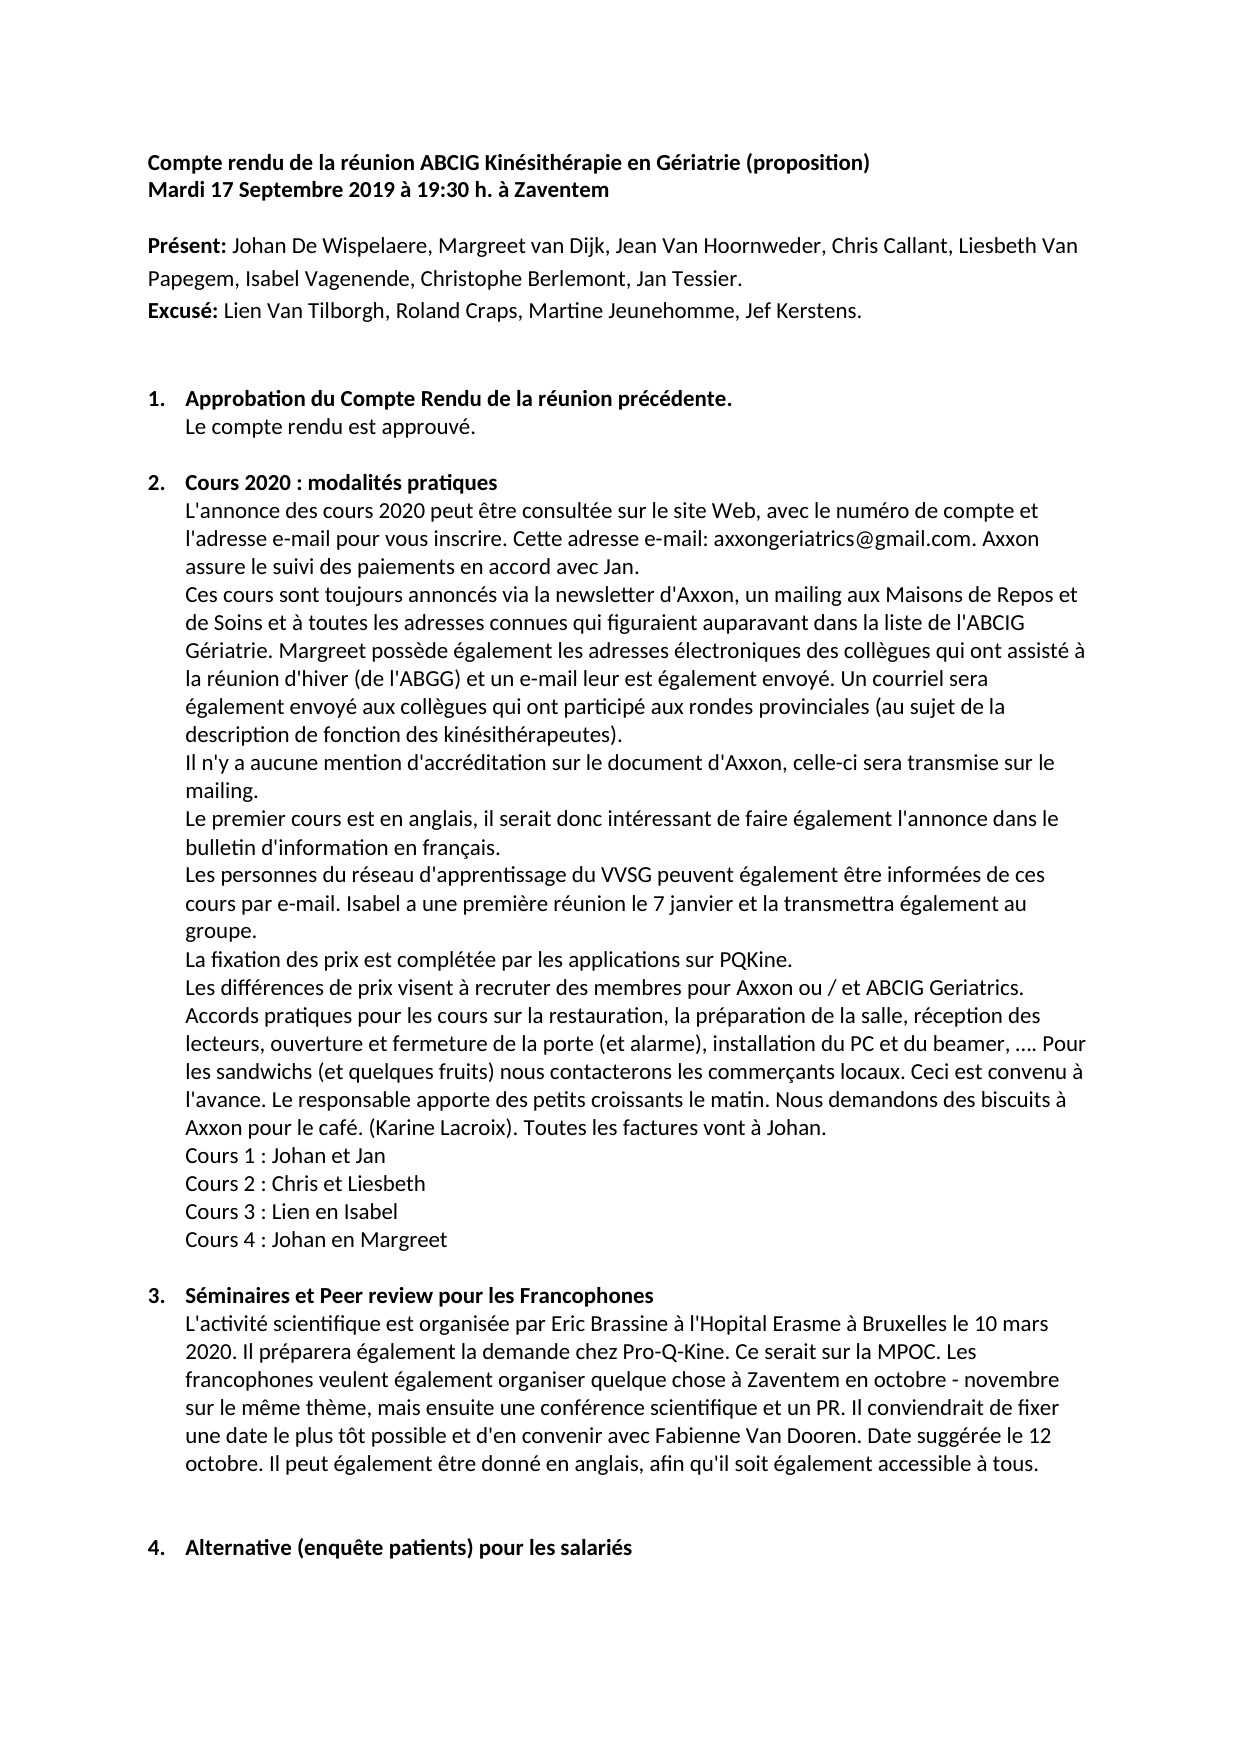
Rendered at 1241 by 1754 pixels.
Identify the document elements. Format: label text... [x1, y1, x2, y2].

text Mardi 17 Septembre 2019 à 19:30 h. à Zaventem [148, 176, 1093, 204]
list Alternative (enquête patients) pour les salariés [148, 1533, 1093, 1561]
list Approbation du Compte Rendu de la réunion précédente. [148, 384, 1093, 412]
list L'activité scientifique est organisée par Eric Brassine à l'Hopital Erasme à Bruxelles le 10 mars 2020. Il préparera également la demande chez Pro-Q-Kine. Ce serait sur la MPOC. Les francophones veulent également organiser quelque chose à Zaventem en octobre - novembre sur le même thème, mais ensuite une conférence scientifique et un PR. Il conviendrait de fixer une date le plus tôt possible et d'en convenir avec Fabienne Van Dooren. Date suggérée le 12 octobre. Il peut également être donné en anglais, afin qu'il soit également accessible à tous. [185, 1309, 1093, 1477]
list Le premier cours est en anglais, il serait donc intéressant de faire également l'annonce dans le bulletin d'information en français. [185, 804, 1093, 861]
list La fixation des prix est complétée par les applications sur PQKine. Les différences de prix visent à recruter des membres pour Axxon ou / et ABCIG Geriatrics. [185, 945, 1093, 1001]
text Compte rendu de la réunion ABCIG Kinésithérapie en Gériatrie (proposition) [148, 148, 1093, 176]
list Cours 4 : Johan en Margreet [185, 1225, 1093, 1253]
list Il n'y a aucune mention d'accréditation sur le document d'Axxon, celle-ci sera transmise sur le mailing. [185, 748, 1093, 804]
list Cours 2 : Chris et Liesbeth [185, 1169, 1093, 1197]
list Les personnes du réseau d'apprentissage du VVSG peuvent également être informées de ces cours par e-mail. Isabel a une première réunion le 7 janvier et la transmettra également au groupe. [185, 861, 1093, 945]
text Excusé: Lien Van Tilborgh, Roland Craps, Martine Jeunehomme, Jef Kerstens. [148, 296, 1093, 324]
list Séminaires et Peer review pour les Francophones [148, 1281, 1093, 1309]
list Cours 3 : Lien en Isabel [185, 1197, 1093, 1225]
list Ces cours sont toujours annoncés via la newsletter d'Axxon, un mailing aux Maisons de Repos et de Soins et à toutes les adresses connues qui figuraient auparavant dans la liste de l'ABCIG Gériatrie. Margreet possède également les adresses électroniques des collègues qui ont assisté à la réunion d'hiver (de l'ABGG) et un e-mail leur est également envoyé. Un courriel sera également envoyé aux collègues qui ont participé aux rondes provinciales (au sujet de la description de fonction des kinésithérapeutes). [185, 580, 1093, 748]
list Accords pratiques pour les cours sur la restauration, la préparation de la salle, réception des lecteurs, ouverture et fermeture de la porte (et alarme), installation du PC et du beamer, …. Pour les sandwichs (et quelques fruits) nous contacterons les commerçants locaux. Ceci est convenu à l'avance. Le responsable apporte des petits croissants le matin. Nous demandons des biscuits à Axxon pour le café. (Karine Lacroix). Toutes les factures vont à Johan. [185, 1001, 1093, 1141]
list L'annonce des cours 2020 peut être consultée sur le site Web, avec le numéro de compte et l'adresse e-mail pour vous inscrire. Cette adresse e-mail: axxongeriatrics@gmail.com. Axxon assure le suivi des paiements en accord avec Jan. [185, 496, 1093, 580]
list Cours 2020 : modalités pratiques [148, 468, 1093, 496]
list Cours 1 : Johan et Jan [185, 1141, 1093, 1169]
text Le compte rendu est approuvé. [185, 412, 1093, 440]
text Présent: Johan De Wispelaere, Margreet van Dijk, Jean Van Hoornweder, Chris Callant, Liesbeth Van Papegem, Isabel Vagenende, Christophe Berlemont, Jan Tessier. [148, 232, 1093, 292]
